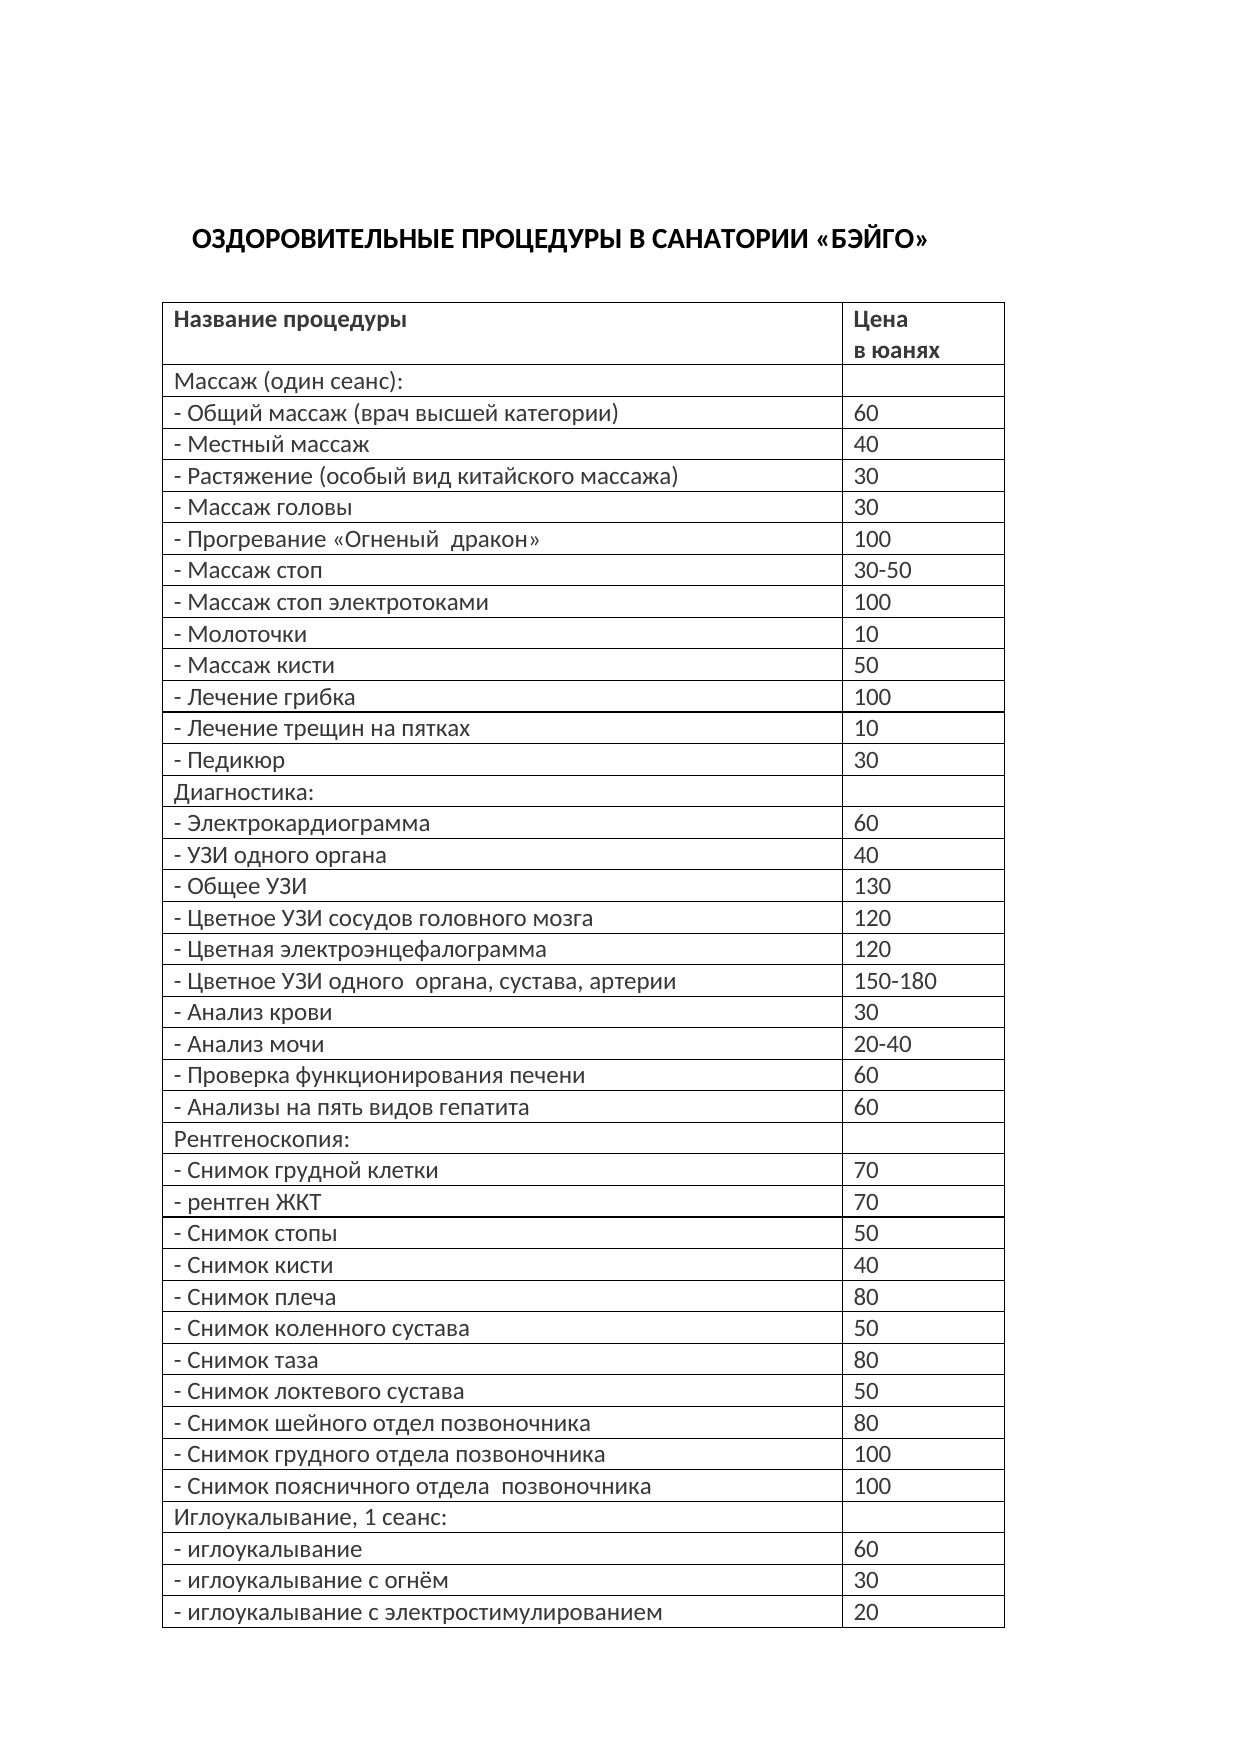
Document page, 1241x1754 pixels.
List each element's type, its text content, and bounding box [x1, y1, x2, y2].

table_cell - Цветное УЗИ одного органа, сустава, артерии [163, 965, 842, 996]
table_cell - Снимок грудного отдела позвоночника [163, 1439, 842, 1469]
table_cell 150-180 [843, 965, 1004, 996]
table_cell 50 [843, 1375, 1004, 1406]
table_cell - Проверка функционирования печени [163, 1060, 842, 1090]
table_cell 100 [843, 1439, 1004, 1469]
table_cell - Общий массаж (врач высшей категории) [163, 397, 842, 427]
table_cell 30 [843, 997, 1004, 1027]
table_cell 10 [843, 713, 1004, 743]
table_cell - Прогревание «Огненый дракон» [163, 523, 842, 554]
table_cell 40 [843, 839, 1004, 869]
table_cell 70 [843, 1186, 1004, 1216]
table_cell 20-40 [843, 1028, 1004, 1059]
table_cell - Местный массаж [163, 429, 842, 459]
table_cell 30 [843, 744, 1004, 774]
table_cell 80 [843, 1281, 1004, 1311]
table_cell - Снимок стопы [163, 1218, 842, 1248]
table_cell - рентген ЖКТ [163, 1186, 842, 1216]
table_cell 100 [843, 1470, 1004, 1501]
table_cell - Снимок коленного сустава [163, 1312, 842, 1343]
table_cell Иглоукалывание, 1 сеанс: [163, 1502, 842, 1532]
table_cell - Снимок шейного отдел позвоночника [163, 1407, 842, 1437]
table_cell 50 [843, 1218, 1004, 1248]
table_cell 30 [843, 492, 1004, 522]
table_cell 70 [843, 1154, 1004, 1185]
table_cell 80 [843, 1344, 1004, 1374]
table_cell - Молоточки [163, 618, 842, 648]
table_cell - Анализы на пять видов гепатита [163, 1091, 842, 1122]
table_cell - Анализ крови [163, 997, 842, 1027]
table_cell 130 [843, 870, 1004, 901]
table_cell 30-50 [843, 555, 1004, 585]
table_cell - Анализ мочи [163, 1028, 842, 1059]
table_cell - Цветная электроэнцефалограмма [163, 934, 842, 964]
table_cell [843, 1502, 1004, 1532]
table_cell Рентгеноскопия: [163, 1123, 842, 1153]
table_cell Массаж (один сеанс): [163, 365, 842, 396]
table_cell 50 [843, 649, 1004, 680]
text ОЗДОРОВИТЕЛЬНЫЕ ПРОЦЕДУРЫ В САНАТОРИИ «БЭЙГО» [59, 220, 1063, 255]
table_cell - Массаж головы [163, 492, 842, 522]
table_cell - Массаж стоп электротоками [163, 586, 842, 617]
table_cell 60 [843, 1060, 1004, 1090]
table_cell - Снимок таза [163, 1344, 842, 1374]
table_cell 20 [843, 1596, 1004, 1627]
table_cell 100 [843, 681, 1004, 711]
table_cell [843, 365, 1004, 396]
table_cell - Растяжение (особый вид китайского массажа) [163, 460, 842, 491]
table_header Цена в юанях [843, 303, 1004, 364]
table_header Название процедуры [163, 303, 842, 364]
table_cell 40 [843, 1249, 1004, 1279]
table_cell - Цветное УЗИ сосудов головного мозга [163, 902, 842, 932]
table_cell - иглоукалывание [163, 1533, 842, 1564]
table_cell 30 [843, 460, 1004, 491]
table_cell - Лечение грибка [163, 681, 842, 711]
table_cell 60 [843, 397, 1004, 427]
table_cell - Снимок плеча [163, 1281, 842, 1311]
table_cell - Электрокардиограмма [163, 807, 842, 838]
table_cell - Снимок кисти [163, 1249, 842, 1279]
table_cell - Массаж стоп [163, 555, 842, 585]
table_cell 100 [843, 523, 1004, 554]
table_cell 60 [843, 1091, 1004, 1122]
table_cell [843, 776, 1004, 806]
table_cell - Педикюр [163, 744, 842, 774]
table_cell 10 [843, 618, 1004, 648]
table_cell 40 [843, 429, 1004, 459]
table_cell - Снимок локтевого сустава [163, 1375, 842, 1406]
table_cell - УЗИ одного органа [163, 839, 842, 869]
table_cell - Массаж кисти [163, 649, 842, 680]
table_cell 60 [843, 807, 1004, 838]
table_cell 30 [843, 1565, 1004, 1595]
table_cell - иглоукалывание с огнём [163, 1565, 842, 1595]
table_cell 100 [843, 586, 1004, 617]
table_cell - Лечение трещин на пятках [163, 713, 842, 743]
table_cell 120 [843, 934, 1004, 964]
table_cell 80 [843, 1407, 1004, 1437]
table_cell 60 [843, 1533, 1004, 1564]
table_cell - иглоукалывание с электростимулированием [163, 1596, 842, 1627]
table_cell 50 [843, 1312, 1004, 1343]
table_cell [843, 1123, 1004, 1153]
table_cell Диагностика: [163, 776, 842, 806]
table_cell - Общее УЗИ [163, 870, 842, 901]
table_cell 120 [843, 902, 1004, 932]
table_cell - Снимок грудной клетки [163, 1154, 842, 1185]
table_cell - Снимок поясничного отдела позвоночника [163, 1470, 842, 1501]
